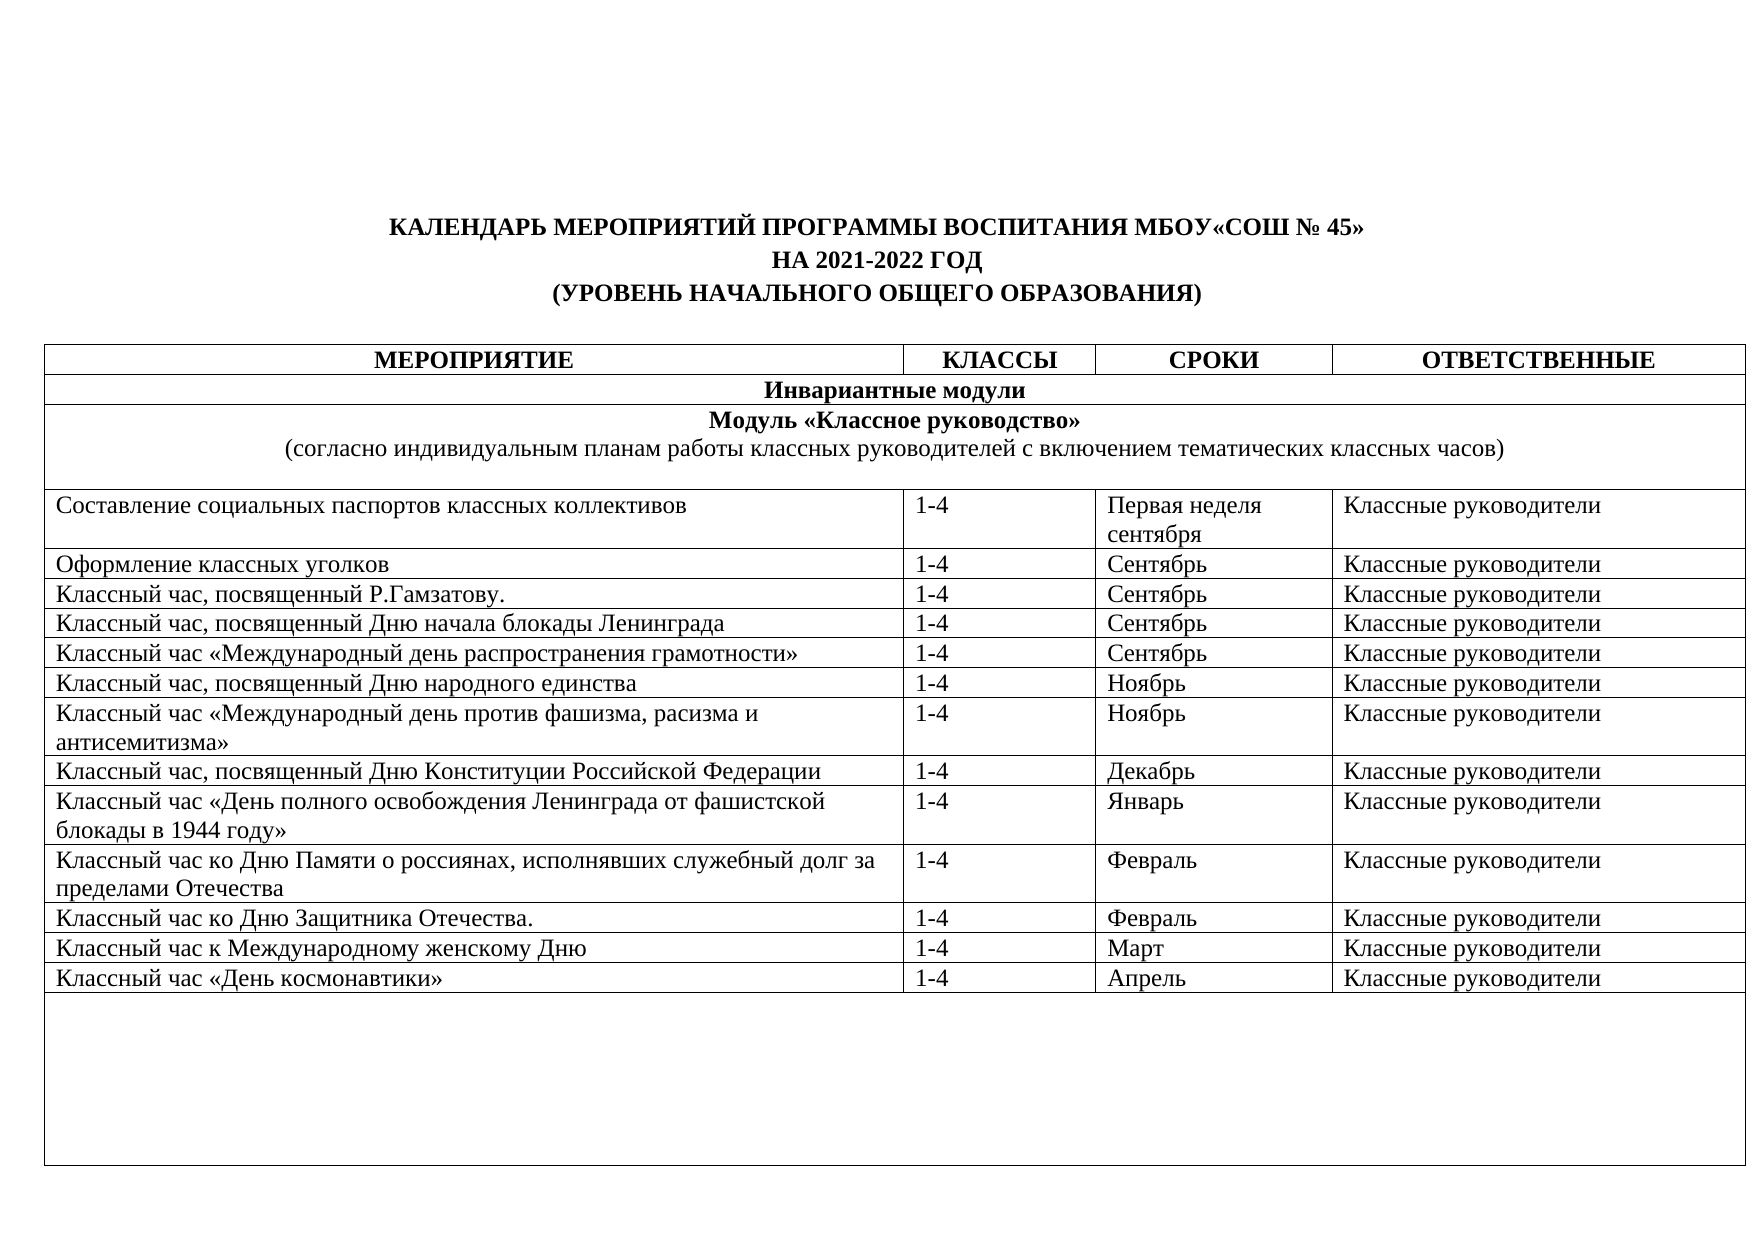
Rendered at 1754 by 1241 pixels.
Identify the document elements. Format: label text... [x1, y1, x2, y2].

table_cell Оформление классных уголков [45, 549, 903, 578]
table_cell Классные руководители [1333, 609, 1745, 637]
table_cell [45, 993, 1745, 1165]
table_cell Классные руководители [1333, 845, 1745, 902]
table_cell 1-4 [904, 698, 1095, 755]
table_cell Апрель [1096, 963, 1332, 992]
table_cell Классный час ко Дню Памяти о россиянах, исполнявших служебный долг за пределами Отечества [45, 845, 903, 902]
table_cell Классный час «Международный день против фашизма, расизма и антисемитизма» [45, 698, 903, 755]
table_header ОТВЕТСТВЕННЫЕ [1333, 345, 1745, 374]
table_header КЛАССЫ [904, 345, 1095, 374]
table_cell Классные руководители [1333, 668, 1745, 697]
table_cell 1-4 [904, 638, 1095, 667]
table_cell Декабрь [1096, 756, 1332, 785]
table_cell Модуль «Классное руководство» (согласно индивидуальным планам работы классных руководителей с включением тематических классных часов) [45, 405, 1745, 489]
table_cell Классный час, посвященный Дню начала блокады Ленинграда [45, 609, 903, 637]
table_cell Сентябрь [1096, 549, 1332, 578]
table_cell 1-4 [904, 845, 1095, 902]
table_cell Классный час ко Дню Защитника Отечества. [45, 903, 903, 932]
table_cell Классные руководители [1333, 786, 1745, 844]
table_cell Сентябрь [1096, 579, 1332, 607]
table_cell 1-4 [904, 756, 1095, 785]
table_cell Февраль [1096, 845, 1332, 902]
table_cell 1-4 [904, 786, 1095, 844]
table_cell Классные руководители [1333, 933, 1745, 962]
table_cell Классные руководители [1333, 903, 1745, 932]
table_cell Классный час «Международный день распространения грамотности» [45, 638, 903, 667]
table_cell Классные руководители [1333, 490, 1745, 548]
table_cell Классный час, посвященный Р.Гамзатову. [45, 579, 903, 607]
table_cell Классные руководители [1333, 963, 1745, 992]
table_cell Январь [1096, 786, 1332, 844]
table_cell Классные руководители [1333, 698, 1745, 755]
table_cell 1-4 [904, 903, 1095, 932]
table_cell 1-4 [904, 490, 1095, 548]
table_cell Сентябрь [1096, 609, 1332, 637]
table_cell Март [1096, 933, 1332, 962]
table_header МЕРОПРИЯТИЕ [45, 345, 903, 374]
table_cell Классный час, посвященный Дню народного единства [45, 668, 903, 697]
table_cell 1-4 [904, 549, 1095, 578]
table_cell Сентябрь [1096, 638, 1332, 667]
table_cell Ноябрь [1096, 698, 1332, 755]
table_cell Классные руководители [1333, 756, 1745, 785]
table_cell Классный час, посвященный Дню Конституции Российской Федерации [45, 756, 903, 785]
table_cell Классный час к Международному женскому Дню [45, 933, 903, 962]
table_cell Ноябрь [1096, 668, 1332, 697]
table_cell Классные руководители [1333, 549, 1745, 578]
table_cell Классные руководители [1333, 638, 1745, 667]
text (УРОВЕНЬ НАЧАЛЬНОГО ОБЩЕГО ОБРАЗОВАНИЯ) [118, 278, 1636, 307]
text КАЛЕНДАРЬ МЕРОПРИЯТИЙ ПРОГРАММЫ ВОСПИТАНИЯ МБОУ«СОШ № 45» [118, 212, 1636, 241]
table_cell 1-4 [904, 933, 1095, 962]
table_cell Инвариантные модули [45, 375, 1745, 404]
table_cell Составление социальных паспортов классных коллективов [45, 490, 903, 548]
table_cell Классный час «День полного освобождения Ленинграда от фашистской блокады в 1944 году» [45, 786, 903, 844]
table_cell Первая неделя сентября [1096, 490, 1332, 548]
table_cell Классные руководители [1333, 579, 1745, 607]
table_cell Февраль [1096, 903, 1332, 932]
table_cell 1-4 [904, 579, 1095, 607]
table_cell Классный час «День космонавтики» [45, 963, 903, 992]
table_header СРОКИ [1096, 345, 1332, 374]
table_cell 1-4 [904, 609, 1095, 637]
table_cell 1-4 [904, 963, 1095, 992]
table_cell 1-4 [904, 668, 1095, 697]
text НА 2021-2022 ГОД [118, 245, 1636, 274]
